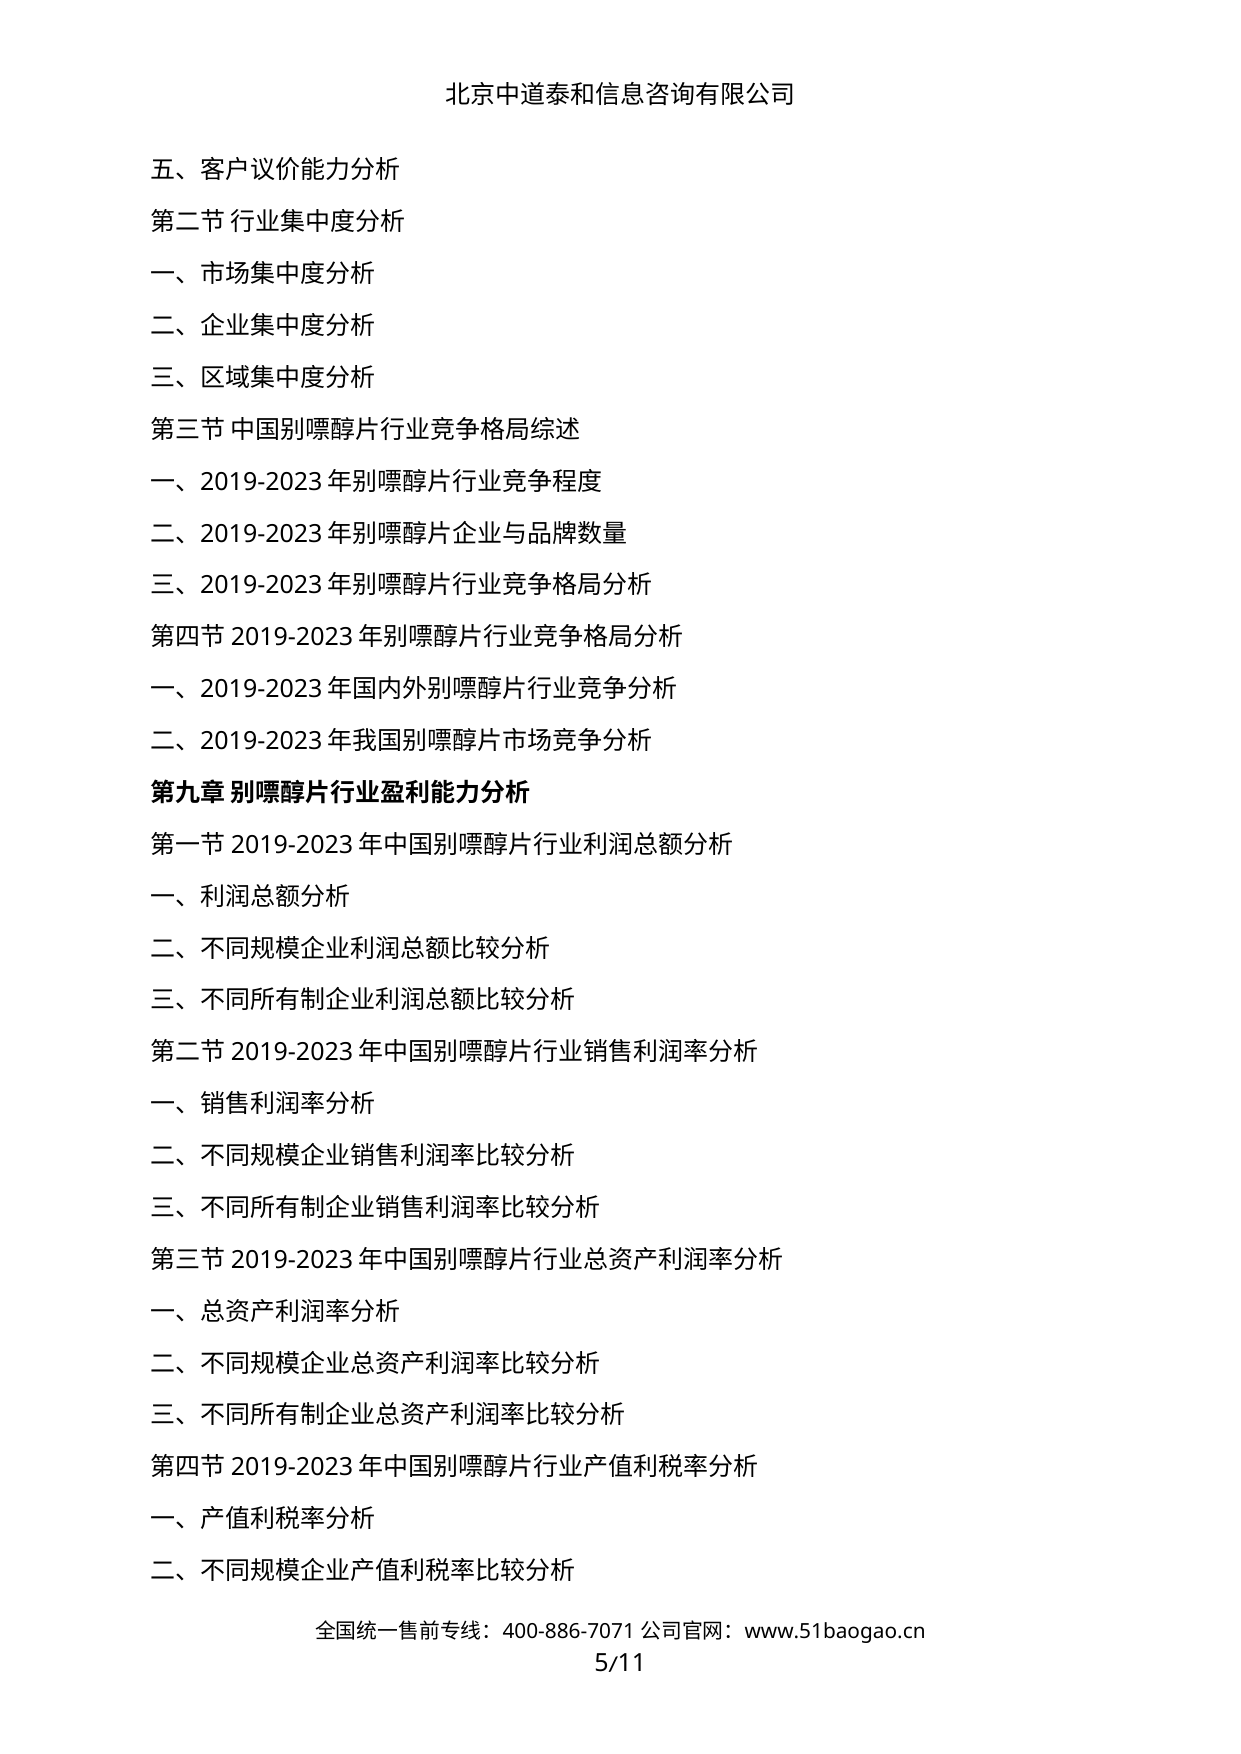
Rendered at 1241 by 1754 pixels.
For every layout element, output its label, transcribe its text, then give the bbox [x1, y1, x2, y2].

text 一、市场集中度分析 [150, 254, 1090, 290]
text 二、企业集中度分析 [150, 306, 1090, 342]
text 二、2019-2023年别嘌醇片企业与品牌数量 [150, 513, 1090, 549]
text 第三节 2019-2023年中国别嘌醇片行业总资产利润率分析 [150, 1239, 1090, 1276]
text 一、销售利润率分析 [150, 1084, 1090, 1120]
text 二、不同规模企业销售利润率比较分析 [150, 1136, 1090, 1172]
text 第四节 2019-2023年别嘌醇片行业竞争格局分析 [150, 617, 1090, 653]
text 三、不同所有制企业总资产利润率比较分析 [150, 1395, 1090, 1431]
text 二、2019-2023年我国别嘌醇片市场竞争分析 [150, 721, 1090, 757]
text 二、不同规模企业利润总额比较分析 [150, 928, 1090, 964]
text 三、不同所有制企业利润总额比较分析 [150, 980, 1090, 1016]
text 一、总资产利润率分析 [150, 1291, 1090, 1327]
text 第三节 中国别嘌醇片行业竞争格局综述 [150, 409, 1090, 446]
text 一、利润总额分析 [150, 876, 1090, 912]
text 二、不同规模企业总资产利润率比较分析 [150, 1343, 1090, 1379]
text 三、2019-2023年别嘌醇片行业竞争格局分析 [150, 565, 1090, 601]
text 三、区域集中度分析 [150, 357, 1090, 394]
text 一、产值利税率分析 [150, 1499, 1090, 1535]
text 第九章 别嘌醇片行业盈利能力分析 [150, 772, 1090, 809]
text 第一节 2019-2023年中国别嘌醇片行业利润总额分析 [150, 824, 1090, 861]
text 一、2019-2023年国内外别嘌醇片行业竞争分析 [150, 669, 1090, 705]
text 一、2019-2023年别嘌醇片行业竞争程度 [150, 461, 1090, 497]
text 第四节 2019-2023年中国别嘌醇片行业产值利税率分析 [150, 1447, 1090, 1483]
text 第二节 行业集中度分析 [150, 202, 1090, 238]
text 第二节 2019-2023年中国别嘌醇片行业销售利润率分析 [150, 1032, 1090, 1068]
text 三、不同所有制企业销售利润率比较分析 [150, 1187, 1090, 1224]
text 二、不同规模企业产值利税率比较分析 [150, 1551, 1090, 1587]
text 五、客户议价能力分析 [150, 150, 1090, 186]
